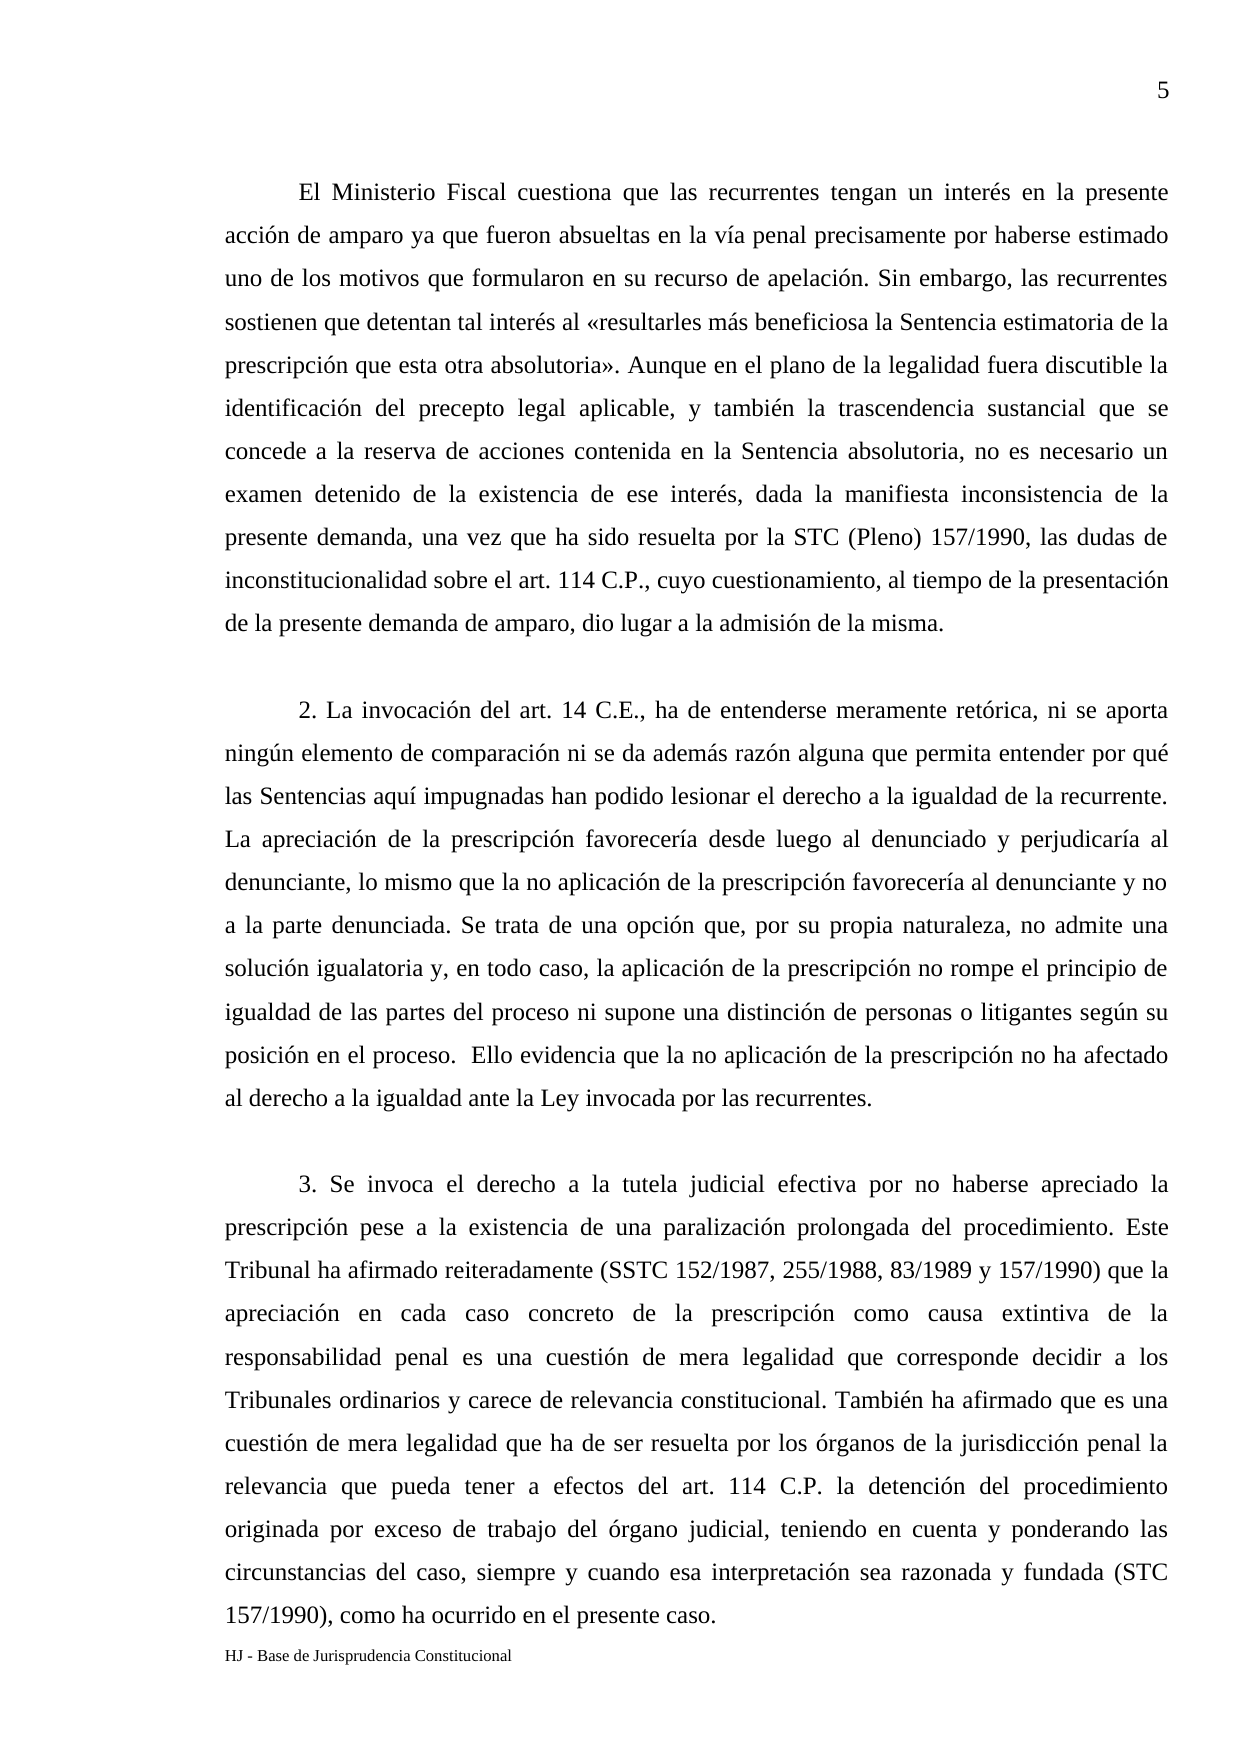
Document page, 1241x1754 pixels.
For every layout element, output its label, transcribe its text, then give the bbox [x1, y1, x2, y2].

text 3. Se invoca el derecho a la tutela judicial efectiva por no haberse apreciado la prescripción pese a la existencia de una paralización prolongada del procedimiento. Este Tribunal ha afirmado reiteradamente (SSTC 152/1987, 255/1988, 83/1989 y 157/1990) que la apreciación en cada caso concreto de la prescripción como causa extintiva de la responsabilidad penal es una cuestión de mera legalidad que corresponde decidir a los Tribunales ordinarios y carece de relevancia constitucional. También ha afirmado que es una cuestión de mera legalidad que ha de ser resuelta por los órganos de la jurisdicción penal la relevancia que pueda tener a efectos del art. 114 C.P. la detención del procedimiento originada por exceso de trabajo del órgano judicial, teniendo en cuenta y ponderando las circunstancias del caso, siempre y cuando esa interpretación sea razonada y fundada (STC 157/1990), como ha ocurrido en el presente caso. [224, 1169, 1169, 1629]
text El Ministerio Fiscal cuestiona que las recurrentes tengan un interés en la presente acción de amparo ya que fueron absueltas en la vía penal precisamente por haberse estimado uno de los motivos que formularon en su recurso de apelación. Sin embargo, las recurrentes sostienen que detentan tal interés al «resultarles más beneficiosa la Sentencia estimatoria de la prescripción que esta otra absolutoria». Aunque en el plano de la legalidad fuera discutible la identificación del precepto legal aplicable, y también la trascendencia sustancial que se concede a la reserva de acciones contenida en la Sentencia absolutoria, no es necesario un examen detenido de la existencia de ese interés, dada la manifiesta inconsistencia de la presente demanda, una vez que ha sido resuelta por la STC (Pleno) 157/1990, las dudas de inconstitucionalidad sobre el art. 114 C.P., cuyo cuestionamiento, al tiempo de la presentación de la presente demanda de amparo, dio lugar a la admisión de la misma. [224, 177, 1169, 637]
text 2. La invocación del art. 14 C.E., ha de entenderse meramente retórica, ni se aporta ningún elemento de comparación ni se da además razón alguna que permita entender por qué las Sentencias aquí impugnadas han podido lesionar el derecho a la igualdad de la recurrente. La apreciación de la prescripción favorecería desde luego al denunciado y perjudicaría al denunciante, lo mismo que la no aplicación de la prescripción favorecería al denunciante y no a la parte denunciada. Se trata de una opción que, por su propia naturaleza, no admite una solución igualatoria y, en todo caso, la aplicación de la prescripción no rompe el principio de igualdad de las partes del proceso ni supone una distinción de personas o litigantes según su posición en el proceso. Ello evidencia que la no aplicación de la prescripción no ha afectado al derecho a la igualdad ante la Ley invocada por las recurrentes. [224, 695, 1169, 1112]
